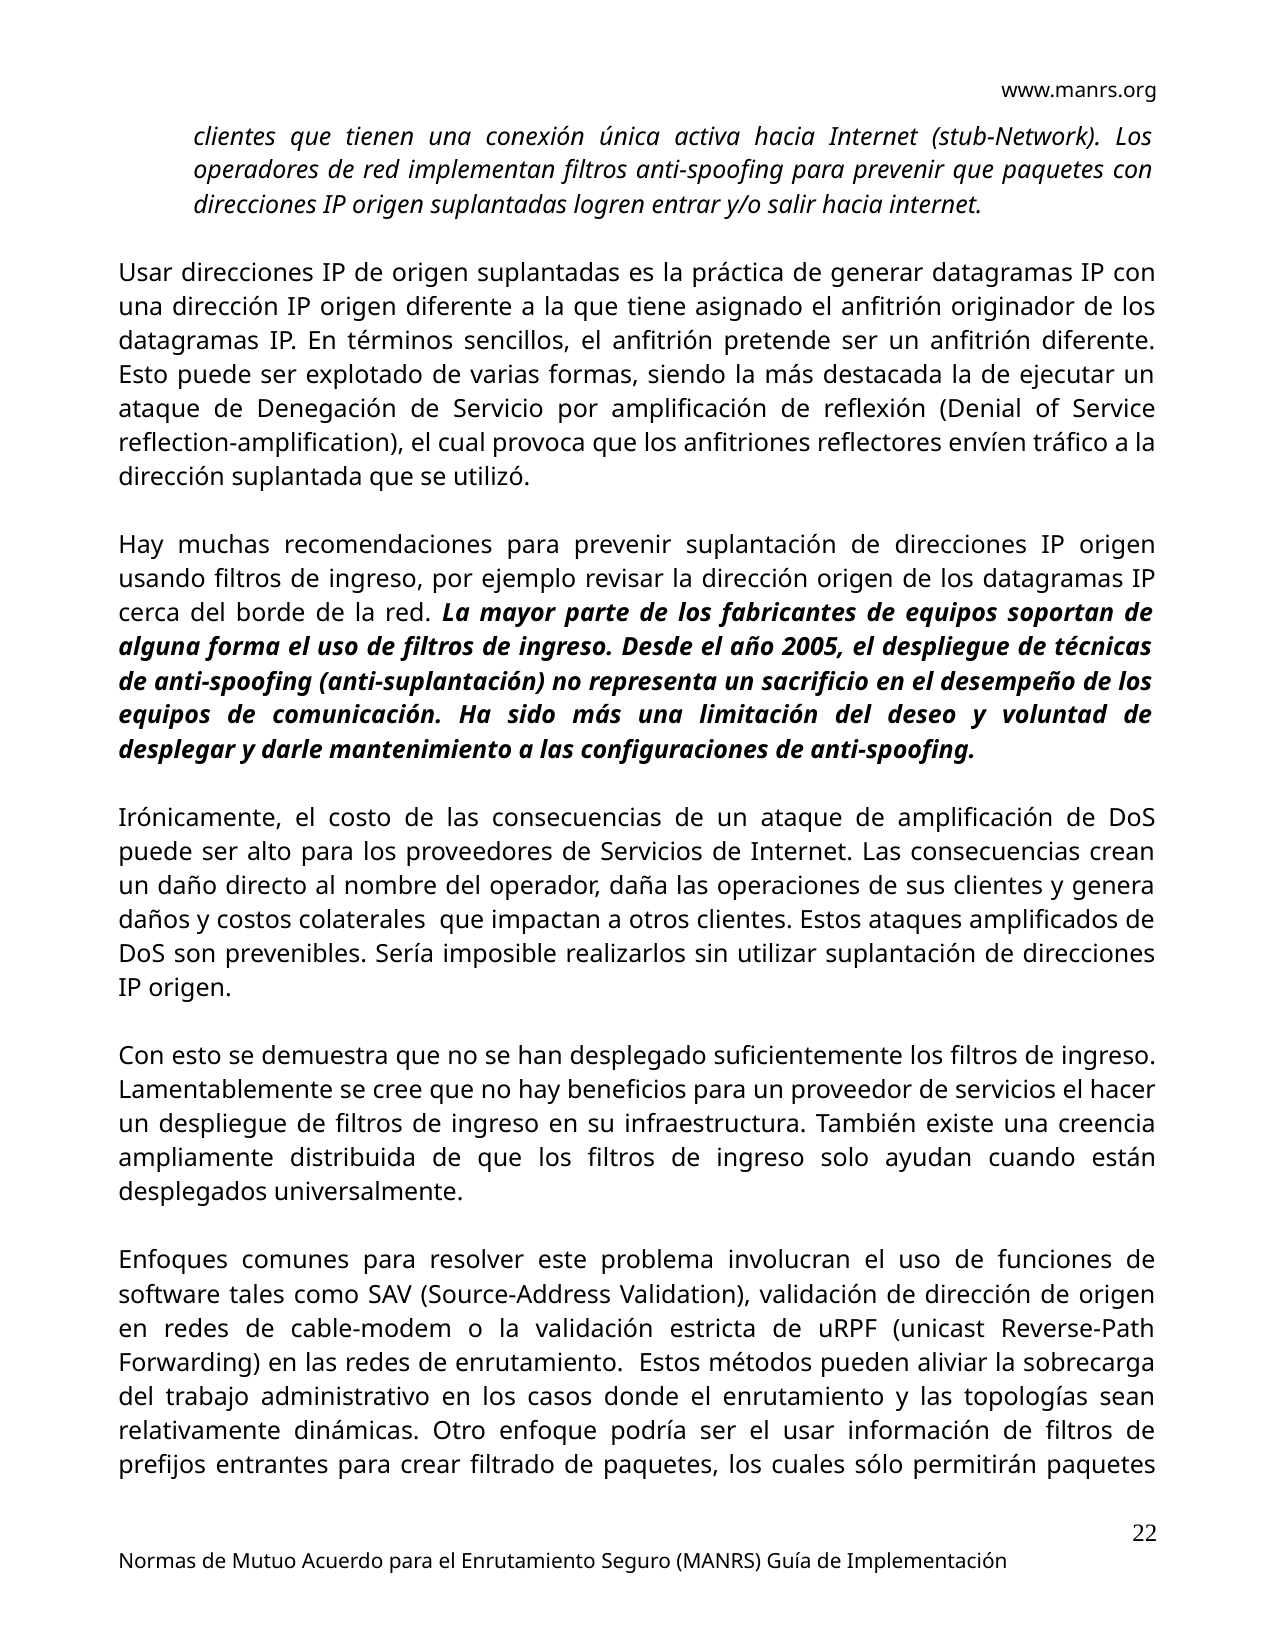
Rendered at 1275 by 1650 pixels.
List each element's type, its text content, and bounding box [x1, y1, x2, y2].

text Irónicamente, el costo de las consecuencias de un ataque de amplificación de DoS puede ser alto para los proveedores de Servicios de Internet. Las consecuencias crean un daño directo al nombre del operador, daña las operaciones de sus clientes y genera daños y costos colaterales que impactan a otros clientes. Estos ataques amplificados de DoS son prevenibles. Sería imposible realizarlos sin utilizar suplantación de direcciones IP origen. [118, 799, 1157, 1004]
text Hay muchas recomendaciones para prevenir suplantación de direcciones IP origen usando filtros de ingreso, por ejemplo revisar la dirección origen de los datagramas IP cerca del borde de la red. La mayor parte de los fabricantes de equipos soportan de alguna forma el uso de filtros de ingreso. Desde el año 2005, el despliegue de técnicas de anti-spoofing (anti-suplantación) no representa un sacrificio en el desempeño de los equipos de comunicación. Ha sido más una limitación del deseo y voluntad de desplegar y darle mantenimiento a las configuraciones de anti-spoofing. [118, 527, 1157, 765]
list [156, 118, 1157, 220]
text Usar direcciones IP de origen suplantadas es la práctica de generar datagramas IP con una dirección IP origen diferente a la que tiene asignado el anfitrión originador de los datagramas IP. En términos sencillos, el anfitrión pretende ser un anfitrión diferente. Esto puede ser explotado de varias formas, siendo la más destacada la de ejecutar un ataque de Denegación de Servicio por amplificación de reflexión (Denial of Service reflection-amplification), el cual provoca que los anfitriones reflectores envíen tráfico a la dirección suplantada que se utilizó. [118, 254, 1157, 493]
text Con esto se demuestra que no se han desplegado suficientemente los filtros de ingreso. Lamentablemente se cree que no hay beneficios para un proveedor de servicios el hacer un despliegue de filtros de ingreso en su infraestructura. También existe una creencia ampliamente distribuida de que los filtros de ingreso solo ayudan cuando están desplegados universalmente. [118, 1038, 1157, 1208]
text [118, 1242, 1157, 1481]
